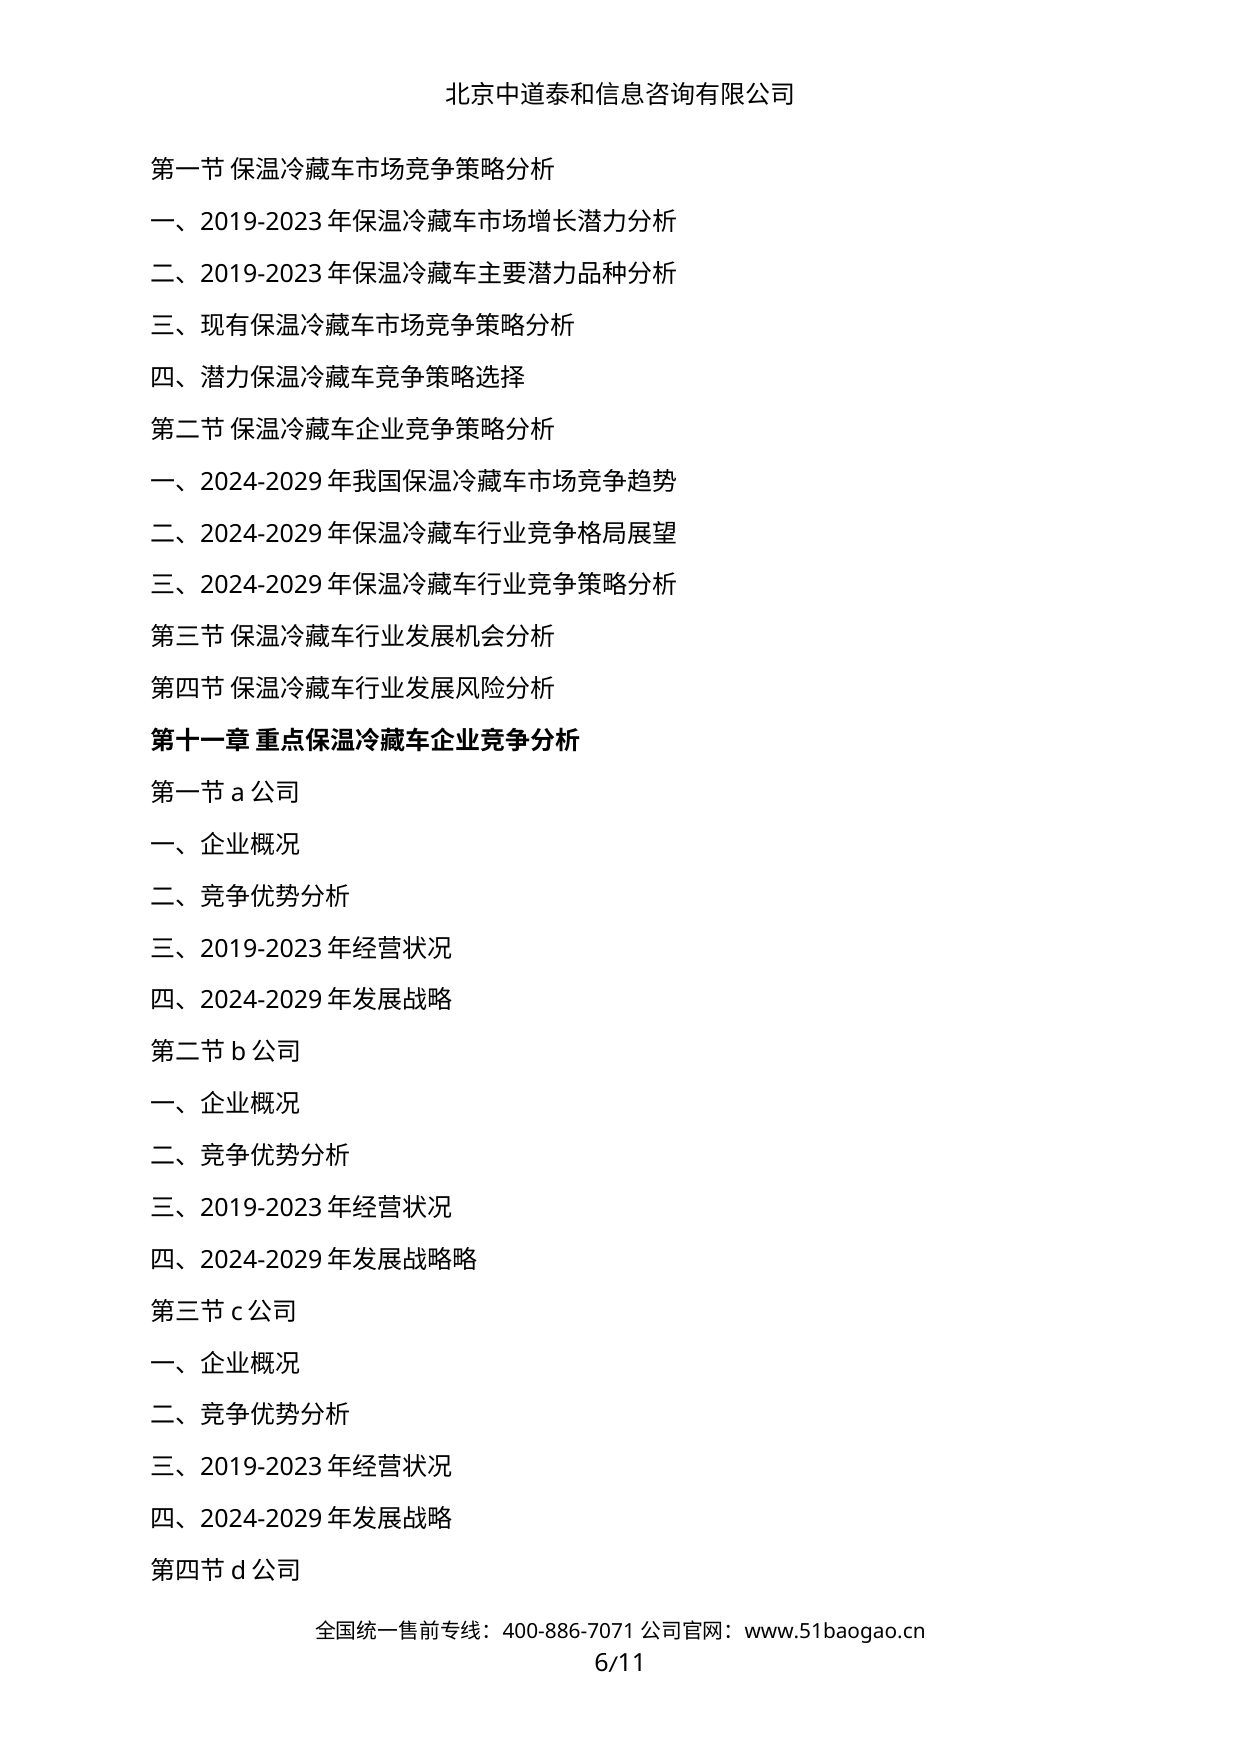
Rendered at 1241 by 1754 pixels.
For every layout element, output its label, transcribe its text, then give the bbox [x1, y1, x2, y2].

text 一、企业概况 [150, 1084, 1090, 1120]
text 三、2024-2029年保温冷藏车行业竞争策略分析 [150, 565, 1090, 601]
text 第二节 b公司 [150, 1032, 1090, 1068]
text 三、2019-2023年经营状况 [150, 928, 1090, 964]
text 第十一章 重点保温冷藏车企业竞争分析 [150, 721, 1090, 757]
text 一、2019-2023年保温冷藏车市场增长潜力分析 [150, 202, 1090, 238]
text 四、2024-2029年发展战略略 [150, 1239, 1090, 1276]
text 四、潜力保温冷藏车竞争策略选择 [150, 357, 1090, 394]
text 第一节 保温冷藏车市场竞争策略分析 [150, 150, 1090, 186]
text 第四节 d公司 [150, 1551, 1090, 1587]
text 第三节 保温冷藏车行业发展机会分析 [150, 617, 1090, 653]
text 三、2019-2023年经营状况 [150, 1447, 1090, 1483]
text 二、竞争优势分析 [150, 1136, 1090, 1172]
text 四、2024-2029年发展战略 [150, 980, 1090, 1016]
text 一、企业概况 [150, 1343, 1090, 1379]
text 一、企业概况 [150, 824, 1090, 861]
text 第一节 a公司 [150, 772, 1090, 809]
text 第三节 c公司 [150, 1291, 1090, 1327]
text 一、2024-2029年我国保温冷藏车市场竞争趋势 [150, 461, 1090, 497]
text 二、竞争优势分析 [150, 876, 1090, 912]
text 四、2024-2029年发展战略 [150, 1499, 1090, 1535]
text 第二节 保温冷藏车企业竞争策略分析 [150, 409, 1090, 446]
text 三、现有保温冷藏车市场竞争策略分析 [150, 306, 1090, 342]
text 第四节 保温冷藏车行业发展风险分析 [150, 669, 1090, 705]
text 二、竞争优势分析 [150, 1395, 1090, 1431]
text 二、2024-2029年保温冷藏车行业竞争格局展望 [150, 513, 1090, 549]
text 二、2019-2023年保温冷藏车主要潜力品种分析 [150, 254, 1090, 290]
text 三、2019-2023年经营状况 [150, 1187, 1090, 1224]
